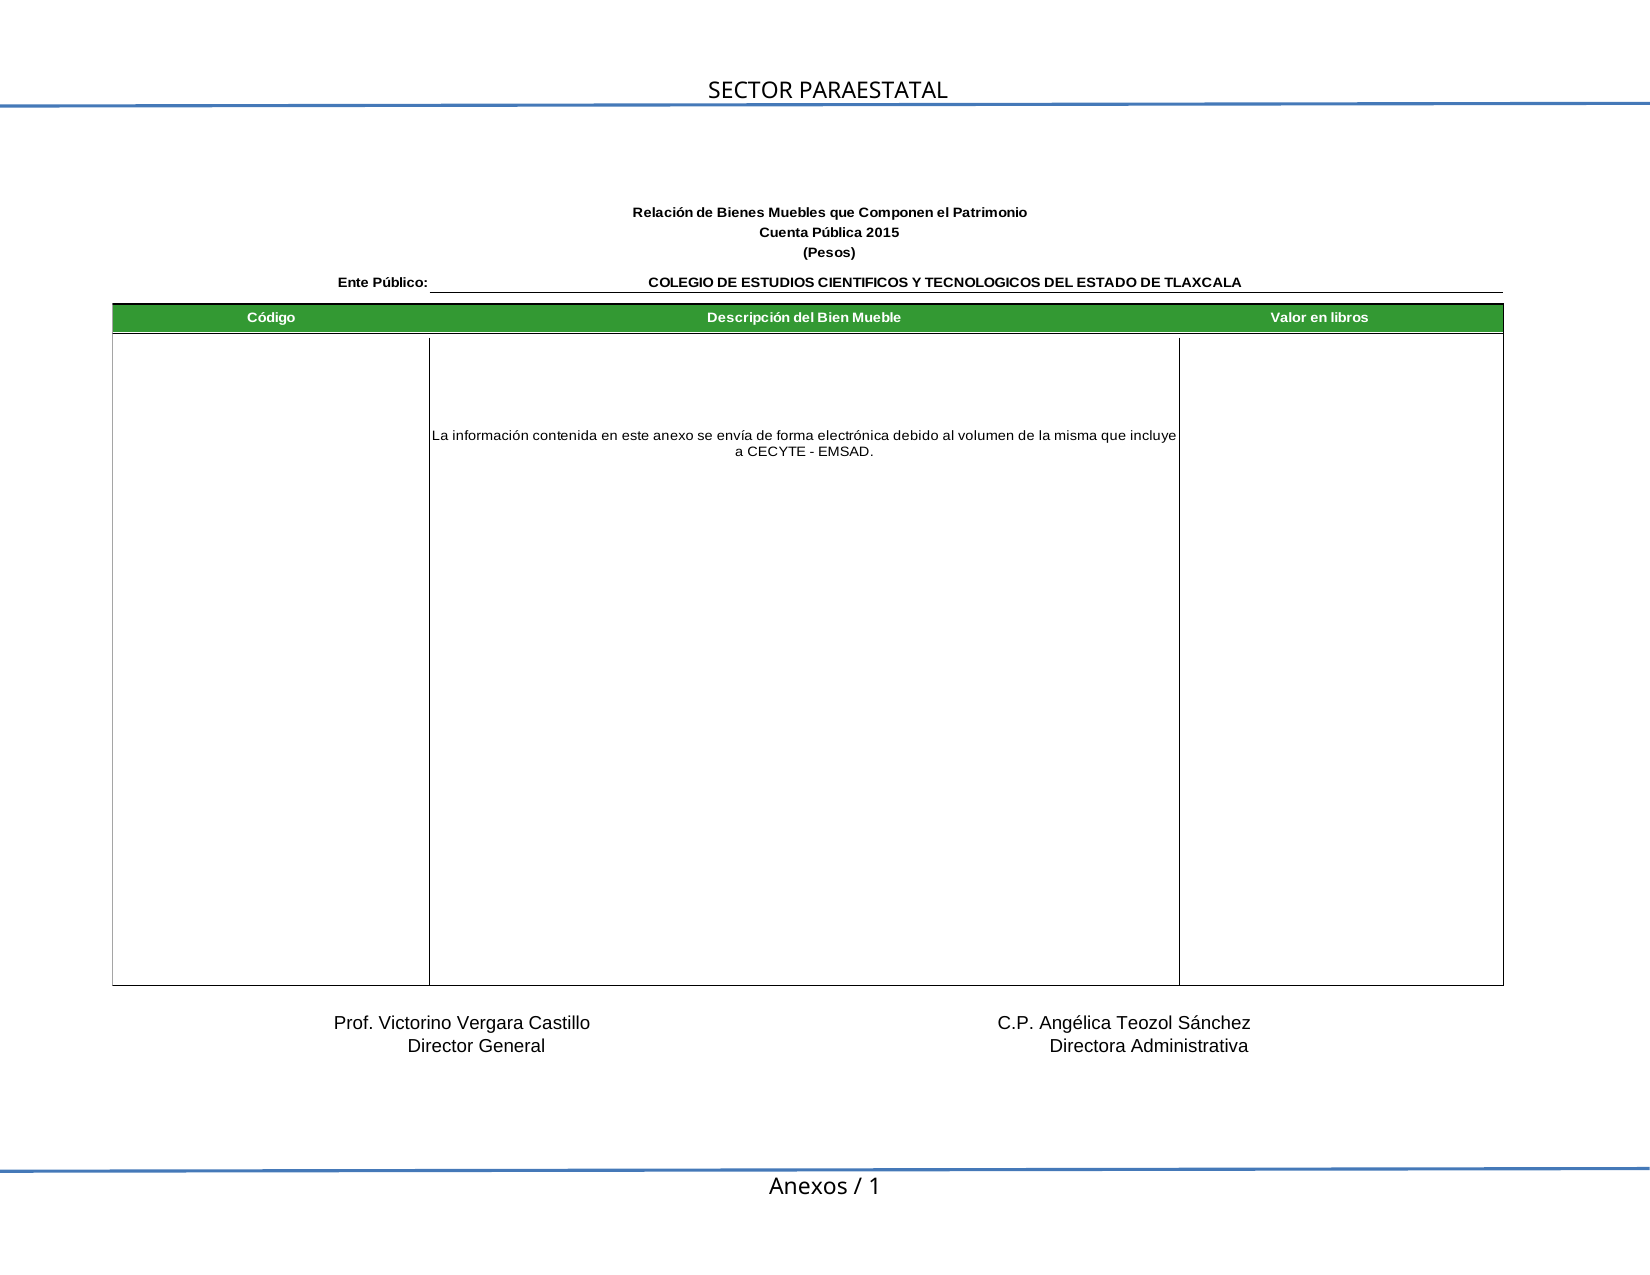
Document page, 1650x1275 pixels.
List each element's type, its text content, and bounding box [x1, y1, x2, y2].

text Director General Directora Administrativa [334, 1035, 1537, 1056]
text Prof. Victorino Vergara Castillo C.P. Angélica Teozol Sánchez [112, 203, 1537, 1035]
